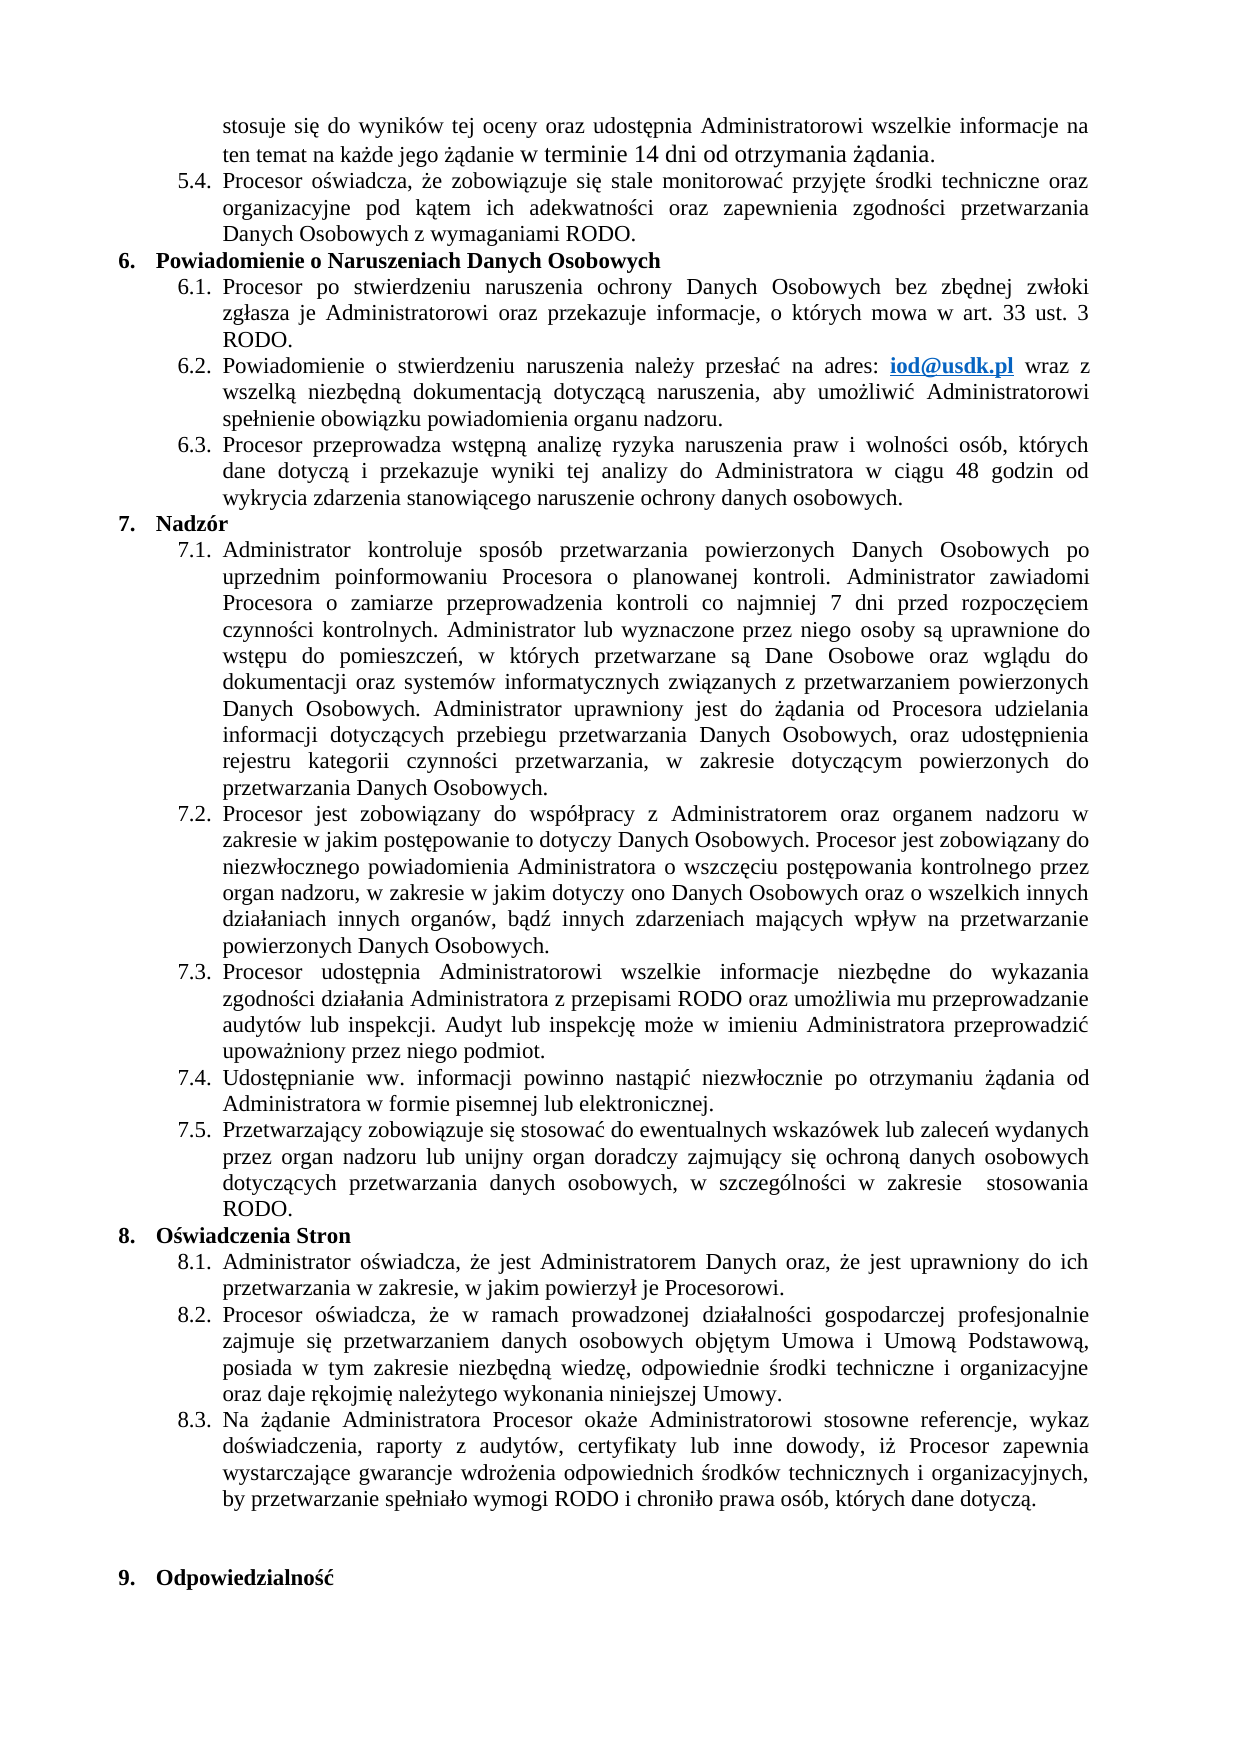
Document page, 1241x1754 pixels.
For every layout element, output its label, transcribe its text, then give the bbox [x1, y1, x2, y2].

list Procesor po stwierdzeniu naruszenia ochrony Danych Osobowych bez zbędnej zwłoki zgłasza je Administratorowi oraz przekazuje informacje, o których mowa w art. 33 ust. 3 RODO. [177, 273, 1090, 352]
list Powiadomienie o Naruszeniach Danych Osobowych [118, 247, 1090, 273]
list Przetwarzający zobowiązuje się stosować do ewentualnych wskazówek lub zaleceń wydanych przez organ nadzoru lub unijny organ doradczy zajmujący się ochroną danych osobowych dotyczących przetwarzania danych osobowych, w szczególności w zakresie stosowania RODO. [177, 1116, 1090, 1222]
list Na żądanie Administratora Procesor okaże Administratorowi stosowne referencje, wykaz doświadczenia, raporty z audytów, certyfikaty lub inne dowody, iż Procesor zapewnia wystarczające gwarancje wdrożenia odpowiednich środków technicznych i organizacyjnych, by przetwarzanie spełniało wymogi RODO i chroniło prawa osób, których dane dotyczą. [177, 1406, 1090, 1512]
list Udostępnianie ww. informacji powinno nastąpić niezwłocznie po otrzymaniu żądania od Administratora w formie pisemnej lub elektronicznej. [177, 1064, 1090, 1116]
list Procesor oświadcza, że w ramach prowadzonej działalności gospodarczej profesjonalnie zajmuje się przetwarzaniem danych osobowych objętym Umowa i Umową Podstawową, posiada w tym zakresie niezbędną wiedzę, odpowiednie środki techniczne i organizacyjne oraz daje rękojmię należytego wykonania niniejszej Umowy. [177, 1301, 1090, 1406]
list Procesor udostępnia Administratorowi wszelkie informacje niezbędne do wykazania zgodności działania Administratora z przepisami RODO oraz umożliwia mu przeprowadzanie audytów lub inspekcji. Audyt lub inspekcję może w imieniu Administratora przeprowadzić upoważniony przez niego podmiot. [177, 958, 1090, 1064]
list Nadzór [118, 510, 1090, 537]
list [177, 112, 1090, 168]
list Procesor przeprowadza wstępną analizę ryzyka naruszenia praw i wolności osób, których dane dotyczą i przekazuje wyniki tej analizy do Administratora w ciągu 48 godzin od wykrycia zdarzenia stanowiącego naruszenie ochrony danych osobowych. [177, 431, 1090, 510]
list Powiadomienie o stwierdzeniu naruszenia należy przesłać na adres: iod@usdk.pl wraz z wszelką niezbędną dokumentacją dotyczącą naruszenia, aby umożliwić Administratorowi spełnienie obowiązku powiadomienia organu nadzoru. [177, 352, 1090, 431]
list Oświadczenia Stron [118, 1222, 1090, 1248]
list Administrator kontroluje sposób przetwarzania powierzonych Danych Osobowych po uprzednim poinformowaniu Procesora o planowanej kontroli. Administrator zawiadomi Procesora o zamiarze przeprowadzenia kontroli co najmniej 7 dni przed rozpoczęciem czynności kontrolnych. Administrator lub wyznaczone przez niego osoby są uprawnione do wstępu do pomieszczeń, w których przetwarzane są Dane Osobowe oraz wglądu do dokumentacji oraz systemów informatycznych związanych z przetwarzaniem powierzonych Danych Osobowych. Administrator uprawniony jest do żądania od Procesora udzielania informacji dotyczących przebiegu przetwarzania Danych Osobowych, oraz udostępnienia rejestru kategorii czynności przetwarzania, w zakresie dotyczącym powierzonych do przetwarzania Danych Osobowych. [177, 537, 1090, 800]
list Procesor oświadcza, że zobowiązuje się stale monitorować przyjęte środki techniczne oraz organizacyjne pod kątem ich adekwatności oraz zapewnienia zgodności przetwarzania Danych Osobowych z wymaganiami RODO. [177, 168, 1090, 247]
list Procesor jest zobowiązany do współpracy z Administratorem oraz organem nadzoru w zakresie w jakim postępowanie to dotyczy Danych Osobowych. Procesor jest zobowiązany do niezwłocznego powiadomienia Administratora o wszczęciu postępowania kontrolnego przez organ nadzoru, w zakresie w jakim dotyczy ono Danych Osobowych oraz o wszelkich innych działaniach innych organów, bądź innych zdarzeniach mających wpływ na przetwarzanie powierzonych Danych Osobowych. [177, 800, 1090, 958]
list Odpowiedzialność [118, 1564, 1090, 1591]
list Administrator oświadcza, że jest Administratorem Danych oraz, że jest uprawniony do ich przetwarzania w zakresie, w jakim powierzył je Procesorowi. [177, 1248, 1090, 1301]
